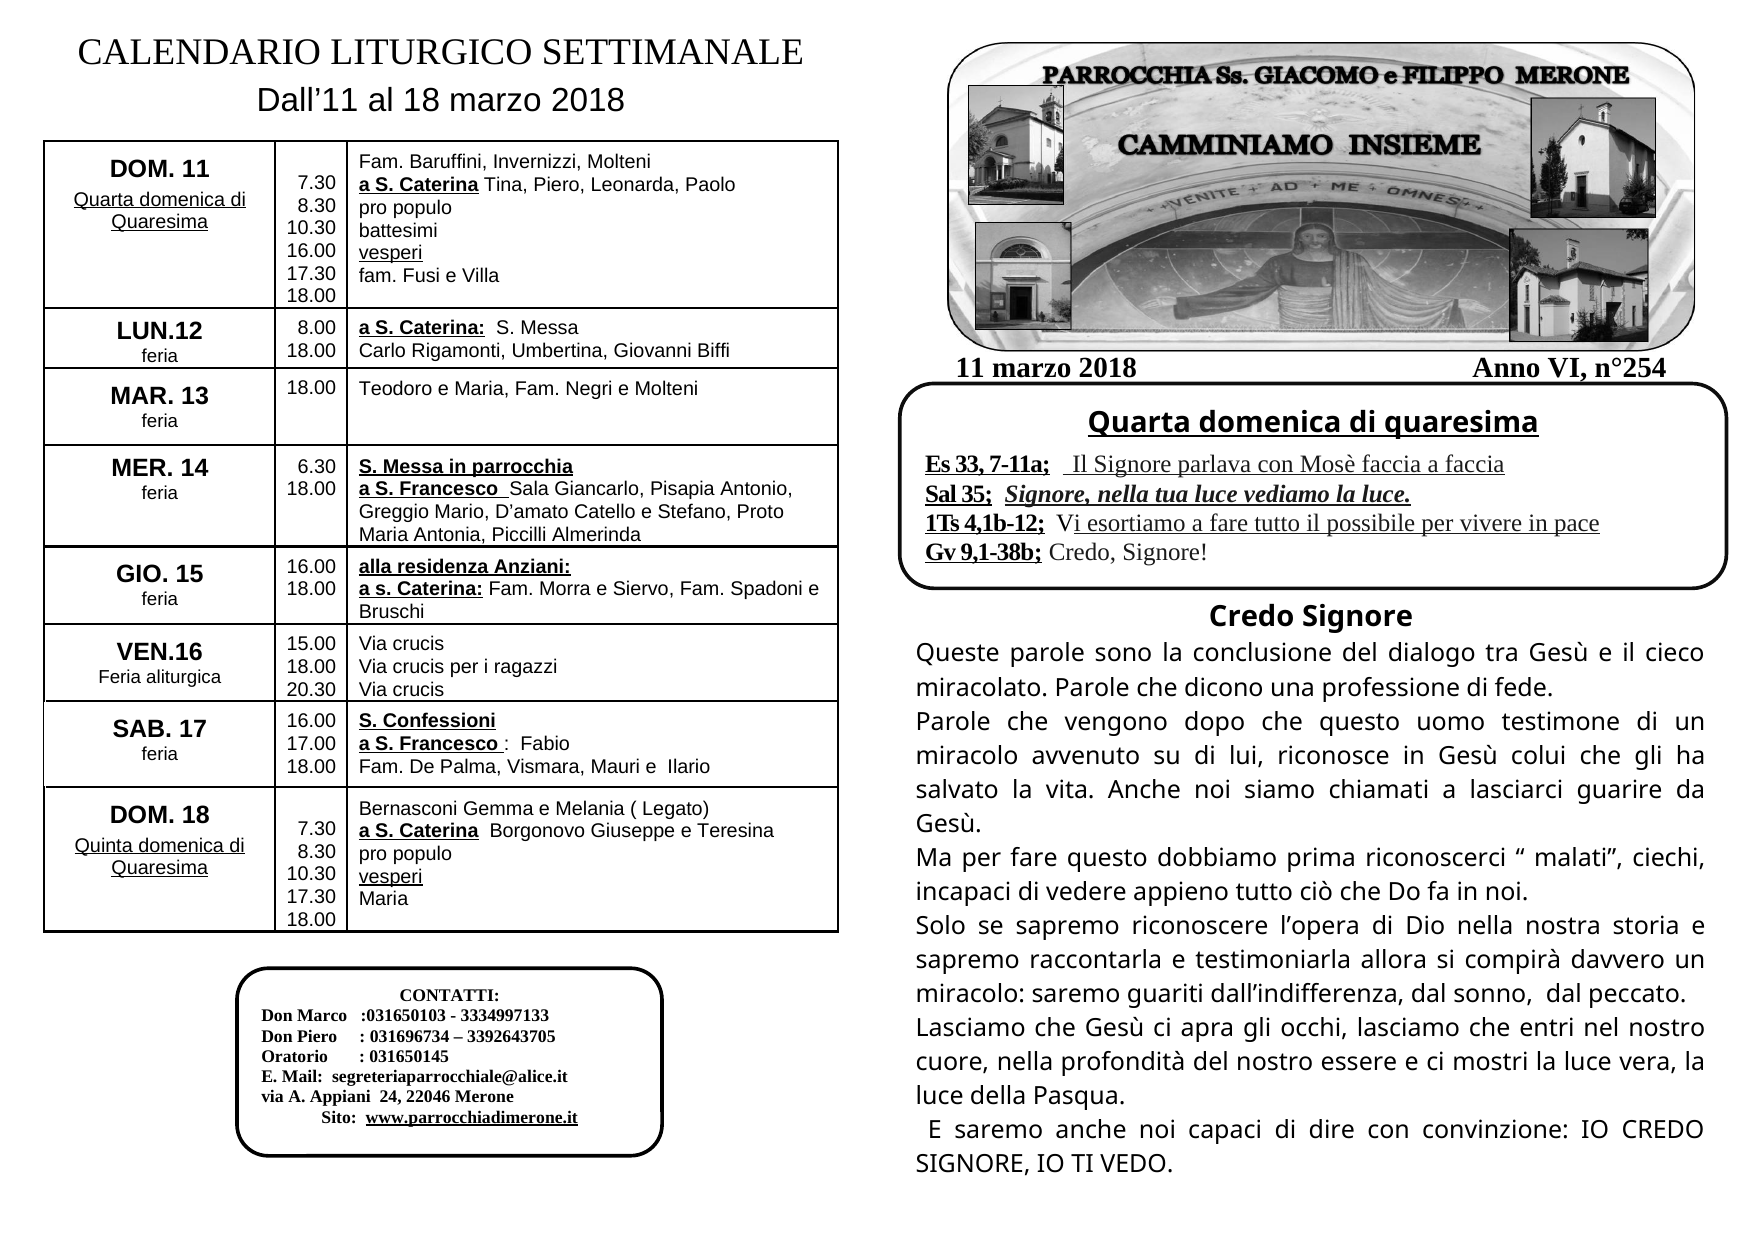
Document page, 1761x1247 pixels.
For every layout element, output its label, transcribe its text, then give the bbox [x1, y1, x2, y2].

table_cell 8.00 18.00 [276, 309, 346, 367]
table_header Fam. Baruffini, Invernizzi, Molteni a S. Caterina Tina, Piero, Leonarda, Paolo pro populo battesimi vesperi fam. Fusi e Villa [348, 142, 837, 307]
table_cell S. Confessioni a S. Francesco : Fabio Fam. De Palma, Vismara, Mauri e Ilario [348, 702, 837, 786]
table_cell MER. 14 feria [45, 446, 274, 545]
table_cell a S. Caterina: S. Messa Carlo Rigamonti, Umbertina, Giovanni Biffi [348, 309, 837, 367]
table_cell 18.00 [276, 369, 346, 444]
text Solo se sapremo riconoscere l’opera di Dio nella nostra storia e sapremo raccontarla e testimoniarla allora si compirà davvero un miracolo: saremo guariti dall’indifferenza, dal sonno, dal peccato. [915, 908, 1706, 1010]
text Ma per fare questo dobbiamo prima riconoscerci “ malati”, ciechi, incapaci di vedere appieno tutto ciò che Do fa in noi. [915, 839, 1706, 908]
table_cell Via crucis Via crucis per i ragazzi Via crucis [348, 625, 837, 700]
table_cell DOM. 18 Quinta domenica di Quaresima [45, 787, 274, 930]
table_cell 16.00 17.00 18.00 [276, 702, 346, 786]
table_cell Teodoro e Maria, Fam. Negri e Molteni [348, 369, 837, 444]
text Credo Signore [915, 595, 1706, 635]
table_cell VEN.16 Feria aliturgica [45, 625, 274, 700]
table_header DOM. 11 Quarta domenica di Quaresima [45, 142, 274, 307]
table_cell 6.30 18.00 [276, 446, 346, 545]
table_cell 15.00 18.00 20.30 [276, 625, 346, 700]
title CALENDARIO LITURGICO SETTIMANALE [56, 29, 825, 73]
table_header 7.30 8.30 10.30 16.00 17.30 18.00 [276, 142, 346, 307]
text 11 marzo 2018 Anno VI, n°254 [915, 351, 1706, 384]
table_cell LUN.12 feria [45, 309, 274, 367]
table_cell 7.30 8.30 10.30 17.30 18.00 [276, 788, 346, 930]
text Dall’11 al 18 marzo 2018 [56, 80, 825, 118]
table_cell MAR. 13 feria [45, 369, 274, 444]
table_cell 16.00 18.00 [276, 548, 346, 623]
text Parole che vengono dopo che questo uomo testimone di un miracolo avvenuto su di lui, riconosce in Gesù colui che gli ha salvato la vita. Anche noi siamo chiamati a lasciarci guarire da Gesù. [915, 703, 1706, 839]
table_cell alla residenza Anziani: a s. Caterina: Fam. Morra e Siervo, Fam. Spadoni e Bruschi [348, 548, 837, 623]
picture [946, 42, 1696, 352]
text E saremo anche noi capaci di dire con convinzione: IO CREDO SIGNORE, IO TI VEDO. [915, 1112, 1706, 1180]
table_cell SAB. 17 feria [44, 701, 274, 786]
text Lasciamo che Gesù ci apra gli occhi, lasciamo che entri nel nostro cuore, nella profondità del nostro essere e ci mostri la luce vera, la luce della Pasqua. [915, 1010, 1706, 1112]
table_cell Bernasconi Gemma e Melania ( Legato) a S. Caterina Borgonovo Giuseppe e Teresina pro populo vesperi Maria [348, 788, 837, 930]
table_cell GIO. 15 feria [45, 548, 274, 623]
table_cell S. Messa in parrocchia a S. Francesco Sala Giancarlo, Pisapia Antonio, Greggio Mario, D’amato Catello e Stefano, Proto Maria Antonia, Piccilli Almerinda [348, 446, 837, 545]
text Queste parole sono la conclusione del dialogo tra Gesù e il cieco miracolato. Parole che dicono una professione di fede. [915, 635, 1706, 703]
